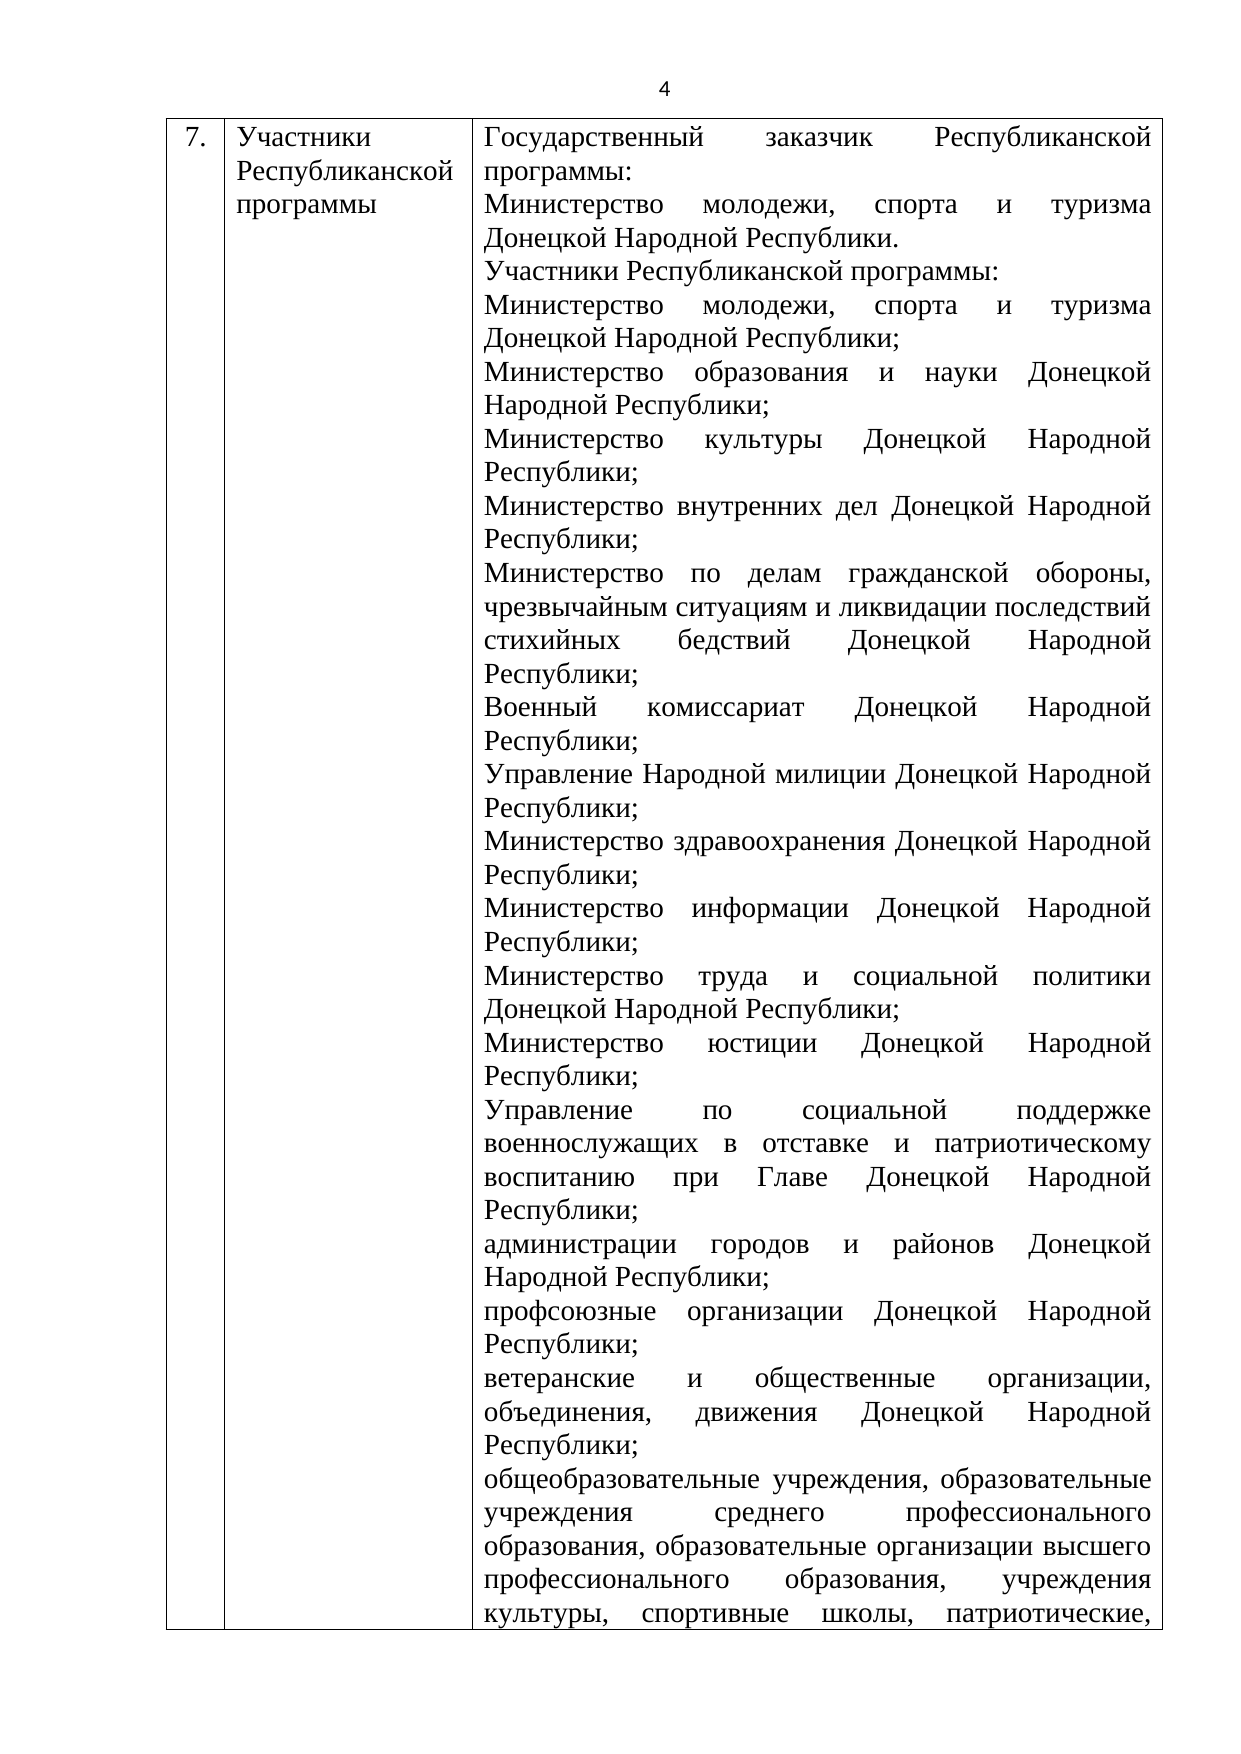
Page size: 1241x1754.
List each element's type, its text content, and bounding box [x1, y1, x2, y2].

table_cell 7. [167, 119, 224, 1628]
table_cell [473, 119, 1162, 1628]
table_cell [225, 119, 472, 1628]
